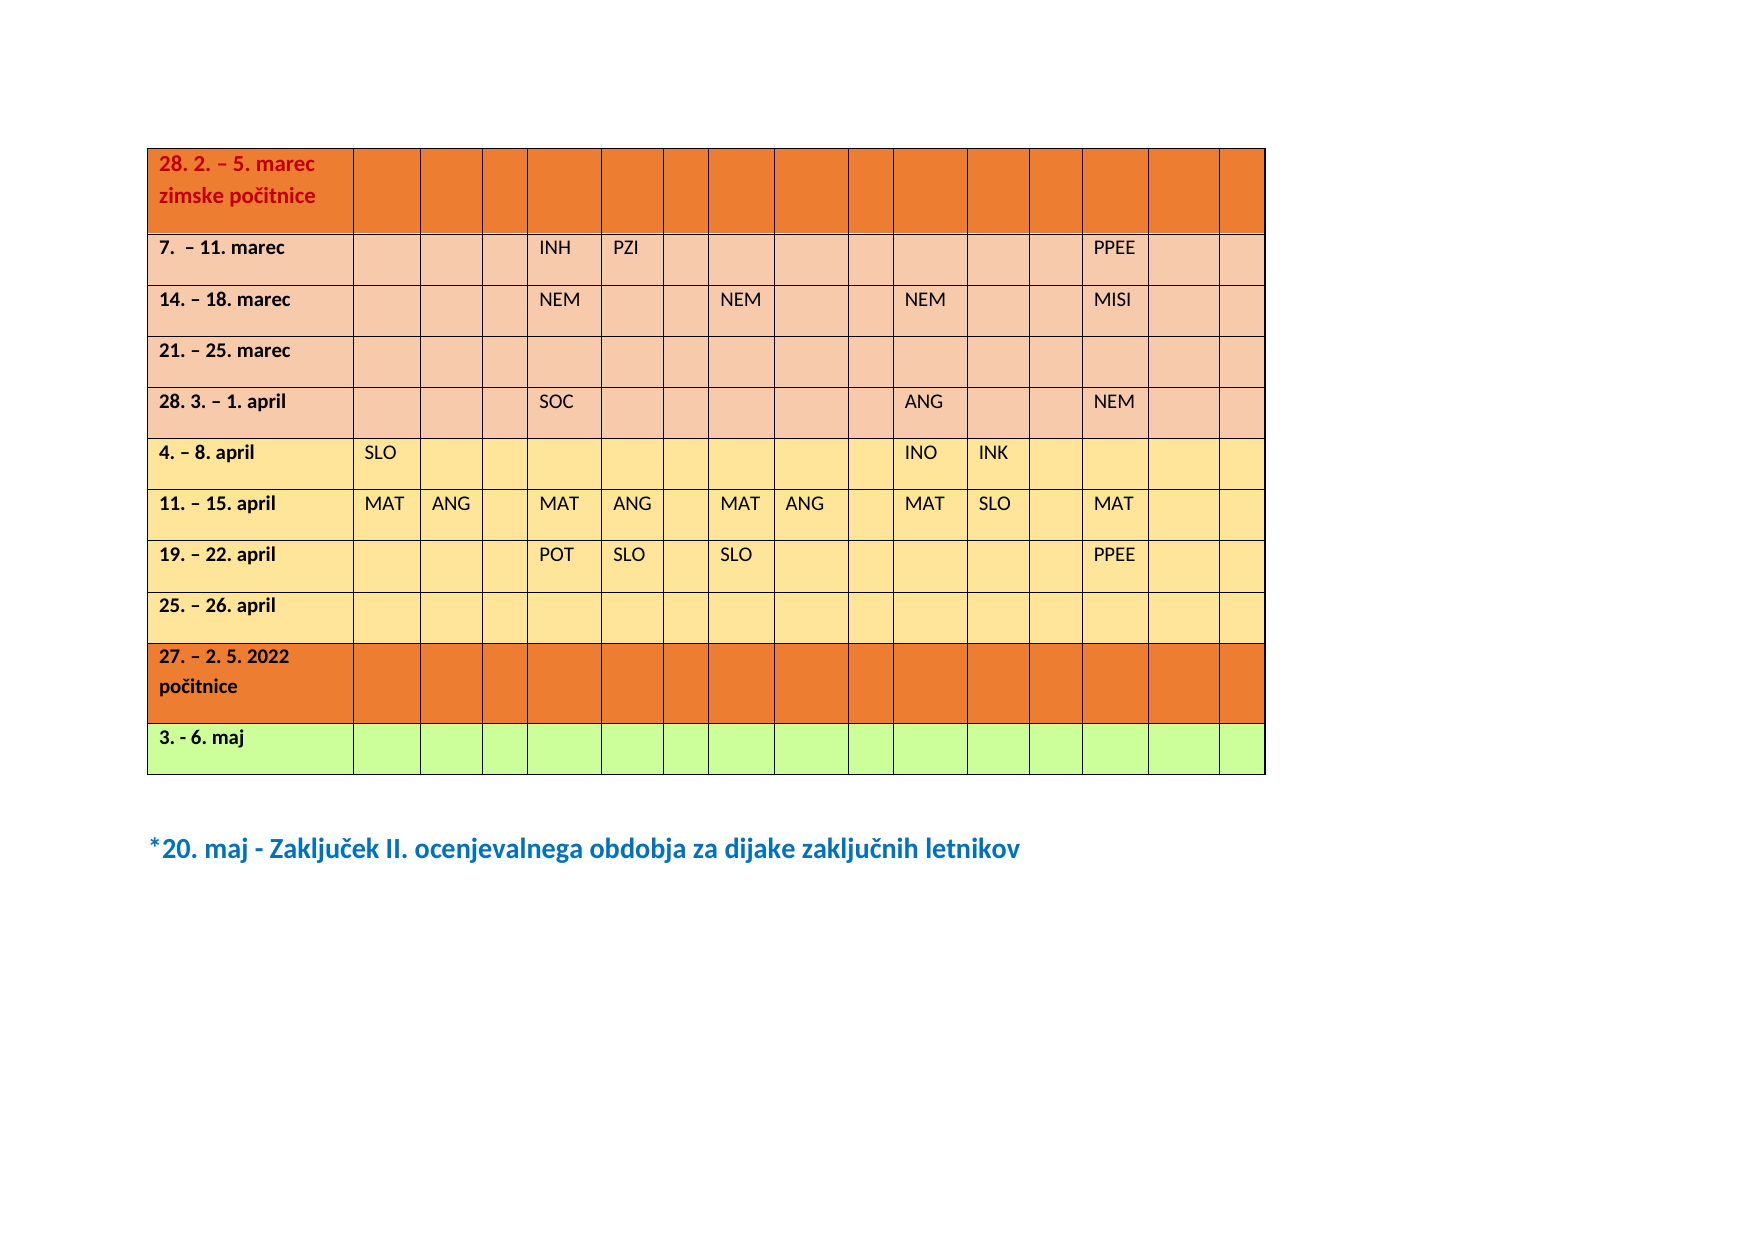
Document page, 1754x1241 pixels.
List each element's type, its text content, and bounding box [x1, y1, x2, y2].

table_cell 28. 2. – 5. marec zimske počitnice [148, 149, 353, 233]
table_cell [483, 490, 527, 540]
table_cell [775, 286, 848, 336]
table_cell [775, 724, 848, 774]
table_cell [664, 337, 708, 387]
table_cell [421, 724, 482, 774]
table_cell [664, 490, 708, 540]
table_cell SLO [709, 541, 774, 592]
table_cell [894, 593, 967, 643]
table_cell NEM [1083, 388, 1148, 438]
table_cell [894, 235, 967, 285]
table_cell 14. – 18. marec [148, 286, 353, 336]
table_cell 3. - 6. maj [148, 724, 353, 774]
table_cell [709, 724, 774, 774]
table_cell [1030, 149, 1082, 233]
table_cell [849, 724, 893, 774]
table_cell [849, 149, 893, 233]
table_cell SLO [602, 541, 663, 592]
table_cell [1220, 286, 1264, 336]
table_cell [968, 644, 1029, 723]
table_cell [421, 388, 482, 438]
table_cell [421, 541, 482, 592]
table_cell [709, 439, 774, 489]
table_cell 25. – 26. april [148, 593, 353, 643]
table_cell [709, 337, 774, 387]
table_cell [968, 724, 1029, 774]
table_cell MAT [894, 490, 967, 540]
table_cell [602, 286, 663, 336]
table_cell [1030, 439, 1082, 489]
table_cell [664, 541, 708, 592]
table_cell [775, 644, 848, 723]
table_cell NEM [709, 286, 774, 336]
table_cell INK [968, 439, 1029, 489]
table_cell [664, 724, 708, 774]
table_cell [1083, 724, 1148, 774]
table_cell [1149, 490, 1219, 540]
table_cell ANG [421, 490, 482, 540]
table_cell INO [894, 439, 967, 489]
table_cell 19. – 22. april [148, 541, 353, 592]
table_cell [1030, 286, 1082, 336]
table_cell [894, 644, 967, 723]
table_cell [1220, 644, 1264, 723]
table_cell [849, 490, 893, 540]
table_cell ANG [894, 388, 967, 438]
table_cell [528, 149, 601, 233]
table_cell [1149, 149, 1219, 233]
table_cell [421, 593, 482, 643]
table_cell [664, 286, 708, 336]
table_cell MAT [354, 490, 420, 540]
table_cell [1220, 235, 1264, 285]
table_cell [968, 286, 1029, 336]
table_cell [849, 593, 893, 643]
table_cell [421, 337, 482, 387]
table_cell [1030, 593, 1082, 643]
table_cell [775, 388, 848, 438]
table_cell [1083, 593, 1148, 643]
table_cell [775, 541, 848, 592]
table_cell [354, 149, 420, 233]
table_cell [664, 235, 708, 285]
table_cell [968, 235, 1029, 285]
table_cell [709, 235, 774, 285]
table_cell [1149, 439, 1219, 489]
table_cell MISI [1083, 286, 1148, 336]
table_cell [1149, 541, 1219, 592]
table_cell [894, 541, 967, 592]
table_cell [483, 235, 527, 285]
table_cell SLO [354, 439, 420, 489]
table_cell [849, 644, 893, 723]
table_cell [894, 337, 967, 387]
table_cell [421, 235, 482, 285]
table_cell [709, 388, 774, 438]
table_cell [483, 286, 527, 336]
table_cell [775, 593, 848, 643]
table_cell [849, 541, 893, 592]
table_cell [421, 149, 482, 233]
table_cell [775, 149, 848, 233]
table_cell NEM [894, 286, 967, 336]
table_cell [968, 593, 1029, 643]
table_cell [664, 439, 708, 489]
table_cell [354, 337, 420, 387]
table_cell [528, 593, 601, 643]
table_cell [1030, 724, 1082, 774]
table_cell [1083, 149, 1148, 233]
table_cell [775, 337, 848, 387]
table_cell PPEE [1083, 541, 1148, 592]
table_cell [1030, 235, 1082, 285]
table_cell [849, 439, 893, 489]
table_cell [602, 337, 663, 387]
table_cell [664, 149, 708, 233]
table_cell [1220, 337, 1264, 387]
table_cell [528, 337, 601, 387]
table_cell [602, 388, 663, 438]
table_cell [1149, 235, 1219, 285]
table_cell [1149, 724, 1219, 774]
table_cell [968, 149, 1029, 233]
table_cell [664, 593, 708, 643]
table_cell [894, 724, 967, 774]
table_cell [483, 439, 527, 489]
table_cell [421, 439, 482, 489]
table_cell [709, 644, 774, 723]
table_cell [1220, 541, 1264, 592]
table_cell [354, 593, 420, 643]
table_cell ANG [775, 490, 848, 540]
table_cell [849, 286, 893, 336]
table_cell [602, 644, 663, 723]
table_cell [354, 724, 420, 774]
table_cell [602, 724, 663, 774]
table_cell [775, 235, 848, 285]
table_cell 27. – 2. 5. 2022 počitnice [148, 644, 353, 723]
table_cell [354, 388, 420, 438]
table_cell [1149, 593, 1219, 643]
table_cell [483, 388, 527, 438]
table_cell 11. – 15. april [148, 490, 353, 540]
table_cell MAT [709, 490, 774, 540]
table_cell [1030, 644, 1082, 723]
table_cell [483, 724, 527, 774]
table_cell [968, 541, 1029, 592]
table_cell [1083, 337, 1148, 387]
text *20. maj - Zaključek II. ocenjevalnega obdobja za dijake zaključnih letnikov [148, 830, 1606, 866]
table_cell [1030, 388, 1082, 438]
table_cell SOC [528, 388, 601, 438]
table_cell [1220, 593, 1264, 643]
table_cell [602, 593, 663, 643]
table_cell MAT [528, 490, 601, 540]
table_cell [528, 644, 601, 723]
table_cell SLO [968, 490, 1029, 540]
table_cell [664, 644, 708, 723]
table_cell [483, 149, 527, 233]
table_cell [528, 439, 601, 489]
table_cell 28. 3. – 1. april [148, 388, 353, 438]
table_cell [709, 149, 774, 233]
table_cell [894, 149, 967, 233]
table_cell [709, 593, 774, 643]
table_cell [354, 541, 420, 592]
table_cell [849, 235, 893, 285]
table_cell [602, 149, 663, 233]
table_cell POT [528, 541, 601, 592]
table_cell [421, 286, 482, 336]
table_cell INH [528, 235, 601, 285]
table_cell [1083, 439, 1148, 489]
table_cell [849, 337, 893, 387]
table_cell PPEE [1083, 235, 1148, 285]
table_cell 21. – 25. marec [148, 337, 353, 387]
table_cell 4. – 8. april [148, 439, 353, 489]
table_cell PZI [602, 235, 663, 285]
table_cell 7. – 11. marec [148, 235, 353, 285]
table_cell [664, 388, 708, 438]
table_cell MAT [1083, 490, 1148, 540]
table_cell [968, 337, 1029, 387]
table_cell [354, 286, 420, 336]
table_cell [354, 235, 420, 285]
table_cell [968, 388, 1029, 438]
table_cell [602, 439, 663, 489]
table_cell [1030, 337, 1082, 387]
table_cell [1220, 149, 1264, 233]
table_cell [483, 593, 527, 643]
table_cell [775, 439, 848, 489]
table_cell [421, 644, 482, 723]
table_cell [1083, 644, 1148, 723]
table_cell [354, 644, 420, 723]
table_cell [1220, 490, 1264, 540]
table_cell [528, 724, 601, 774]
table_cell [483, 644, 527, 723]
table_cell [1149, 286, 1219, 336]
table_cell [1220, 388, 1264, 438]
table_cell [1220, 724, 1264, 774]
table_cell [1149, 388, 1219, 438]
table_cell [849, 388, 893, 438]
table_cell [1030, 490, 1082, 540]
table_cell [483, 541, 527, 592]
table_cell [483, 337, 527, 387]
table_cell [1030, 541, 1082, 592]
table_cell [1220, 439, 1264, 489]
table_cell [1149, 644, 1219, 723]
table_cell NEM [528, 286, 601, 336]
table_cell ANG [602, 490, 663, 540]
table_cell [1149, 337, 1219, 387]
